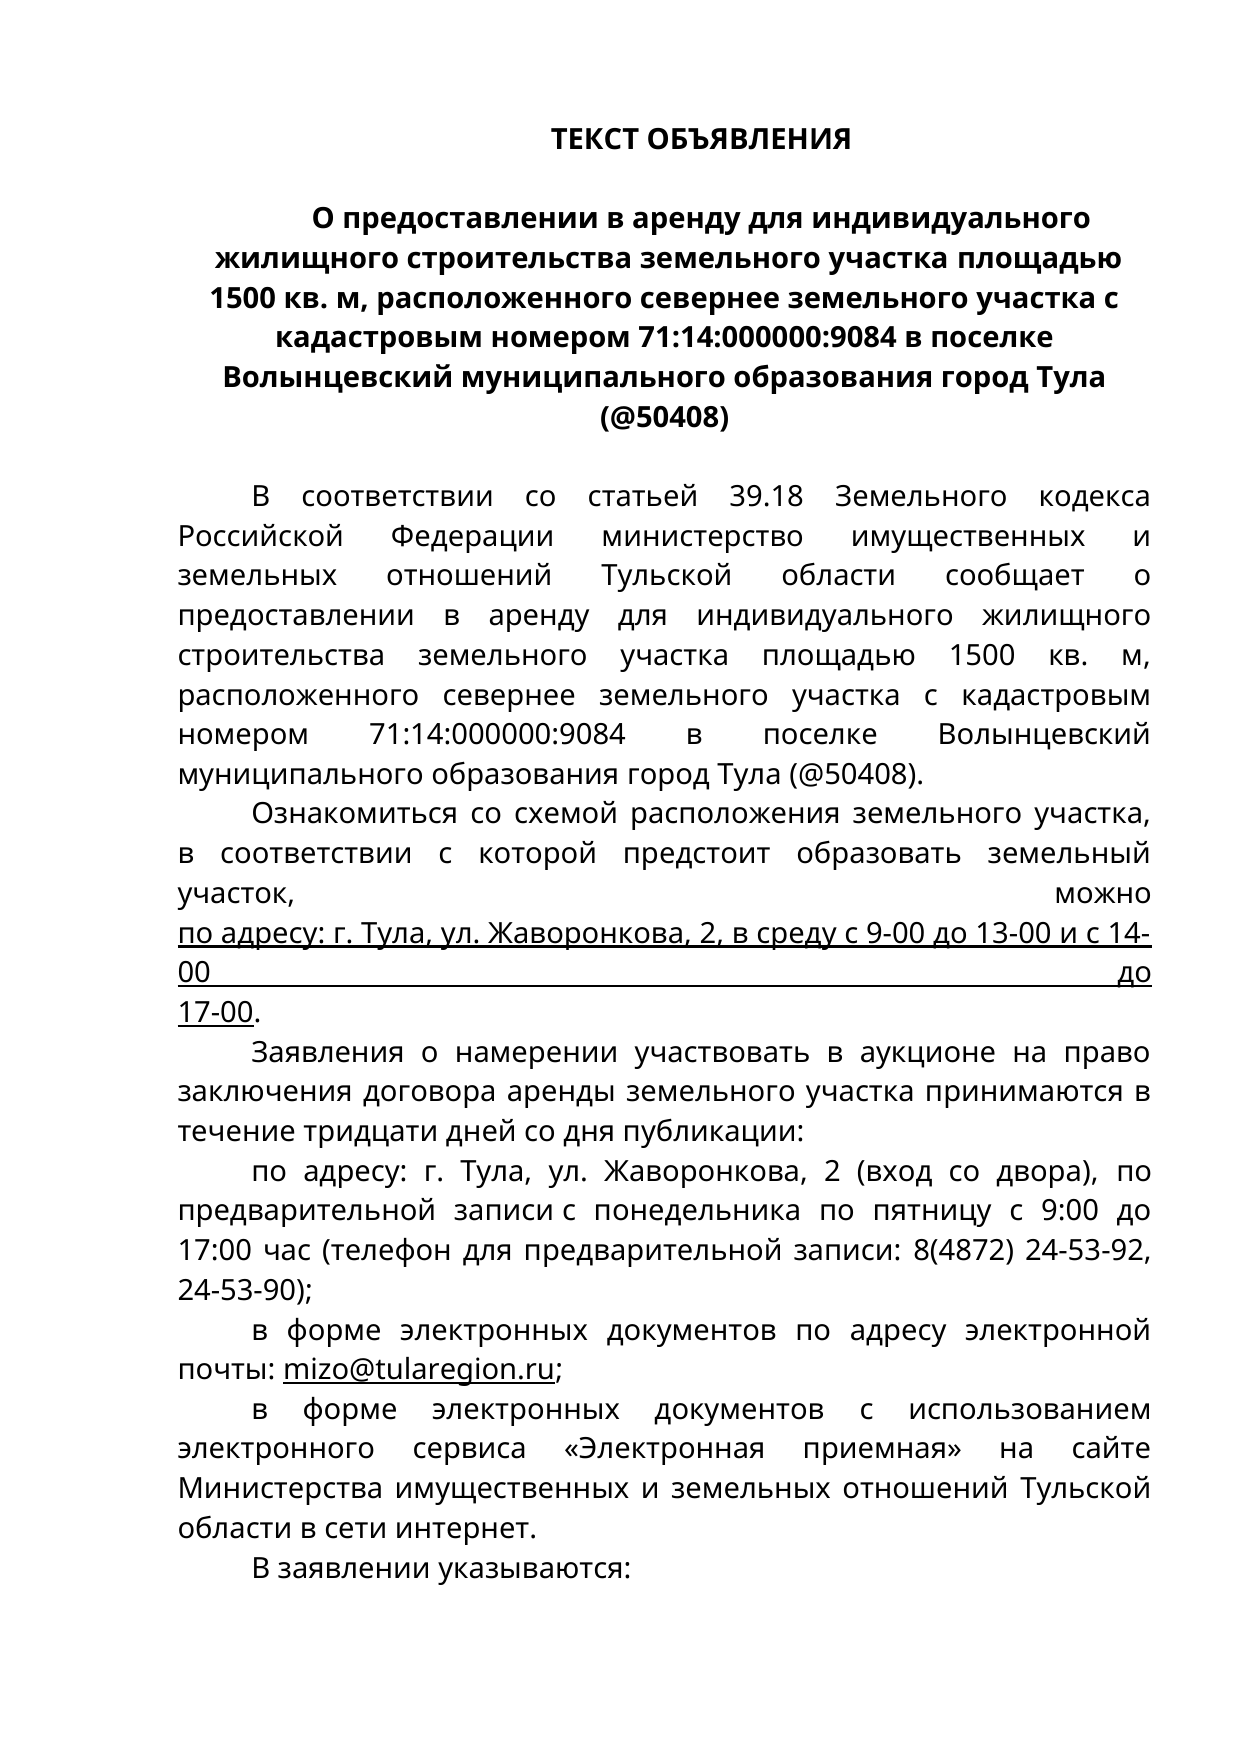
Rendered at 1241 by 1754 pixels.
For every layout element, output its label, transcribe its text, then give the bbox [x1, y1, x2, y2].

text в форме электронных документов по адресу электронной почты: mizo@tularegion.ru; [177, 1309, 1152, 1388]
text О предоставлении в аренду для индивидуального жилищного строительства земельного участка площадью 1500 кв. м, расположенного севернее земельного участка с кадастровым номером 71:14:000000:9084 в поселке Волынцевский муниципального образования город Тула (@50408) [177, 197, 1152, 436]
text В соответствии со статьей 39.18 Земельного кодекса Российской Федерации министерство имущественных и земельных отношений Тульской области сообщает о предоставлении в аренду для индивидуального жилищного строительства земельного участка площадью 1500 кв. м, расположенного севернее земельного участка с кадастровым номером 71:14:000000:9084 в поселке Волынцевский муниципального образования город Тула (@50408). [177, 475, 1152, 793]
text В заявлении указываются: [177, 1547, 1152, 1587]
text в форме электронных документов с использованием электронного сервиса «Электронная приемная» на сайте Министерства имущественных и земельных отношений Тульской области в сети интернет. [177, 1388, 1152, 1547]
text ТЕКСТ ОБЪЯВЛЕНИЯ [177, 118, 1152, 158]
text Ознакомиться со схемой расположения земельного участка, в соответствии с которой предстоит образовать земельный участок, можно по адресу: г. Тула, ул. Жаворонкова, 2, в среду с 9-00 до 13-00 и с 14-00 до 17-00. [177, 986, 1152, 1031]
text Заявления о намерении участвовать в аукционе на право заключения договора аренды земельного участка принимаются в течение тридцати дней со дня публикации: [177, 1031, 1152, 1150]
text Ознакомиться со схемой расположения земельного участка, в соответствии с которой предстоит образовать земельный участок, можно по адресу: г. Тула, ул. Жаворонкова, 2, в среду с 9-00 до 13-00 и с 14-00 до 17-00. [177, 946, 1152, 985]
text по адресу: г. Тула, ул. Жаворонкова, 2 (вход со двора), по предварительной записи с понедельника по пятницу с 9:00 до 17:00 час (телефон для предварительной записи: 8(4872) 24-53-92, 24-53-90); [177, 1150, 1152, 1309]
text Ознакомиться со схемой расположения земельного участка, в соответствии с которой предстоит образовать земельный участок, можно по адресу: г. Тула, ул. Жаворонкова, 2, в среду с 9-00 до 13-00 и с 14-00 до 17-00. [177, 793, 1152, 945]
